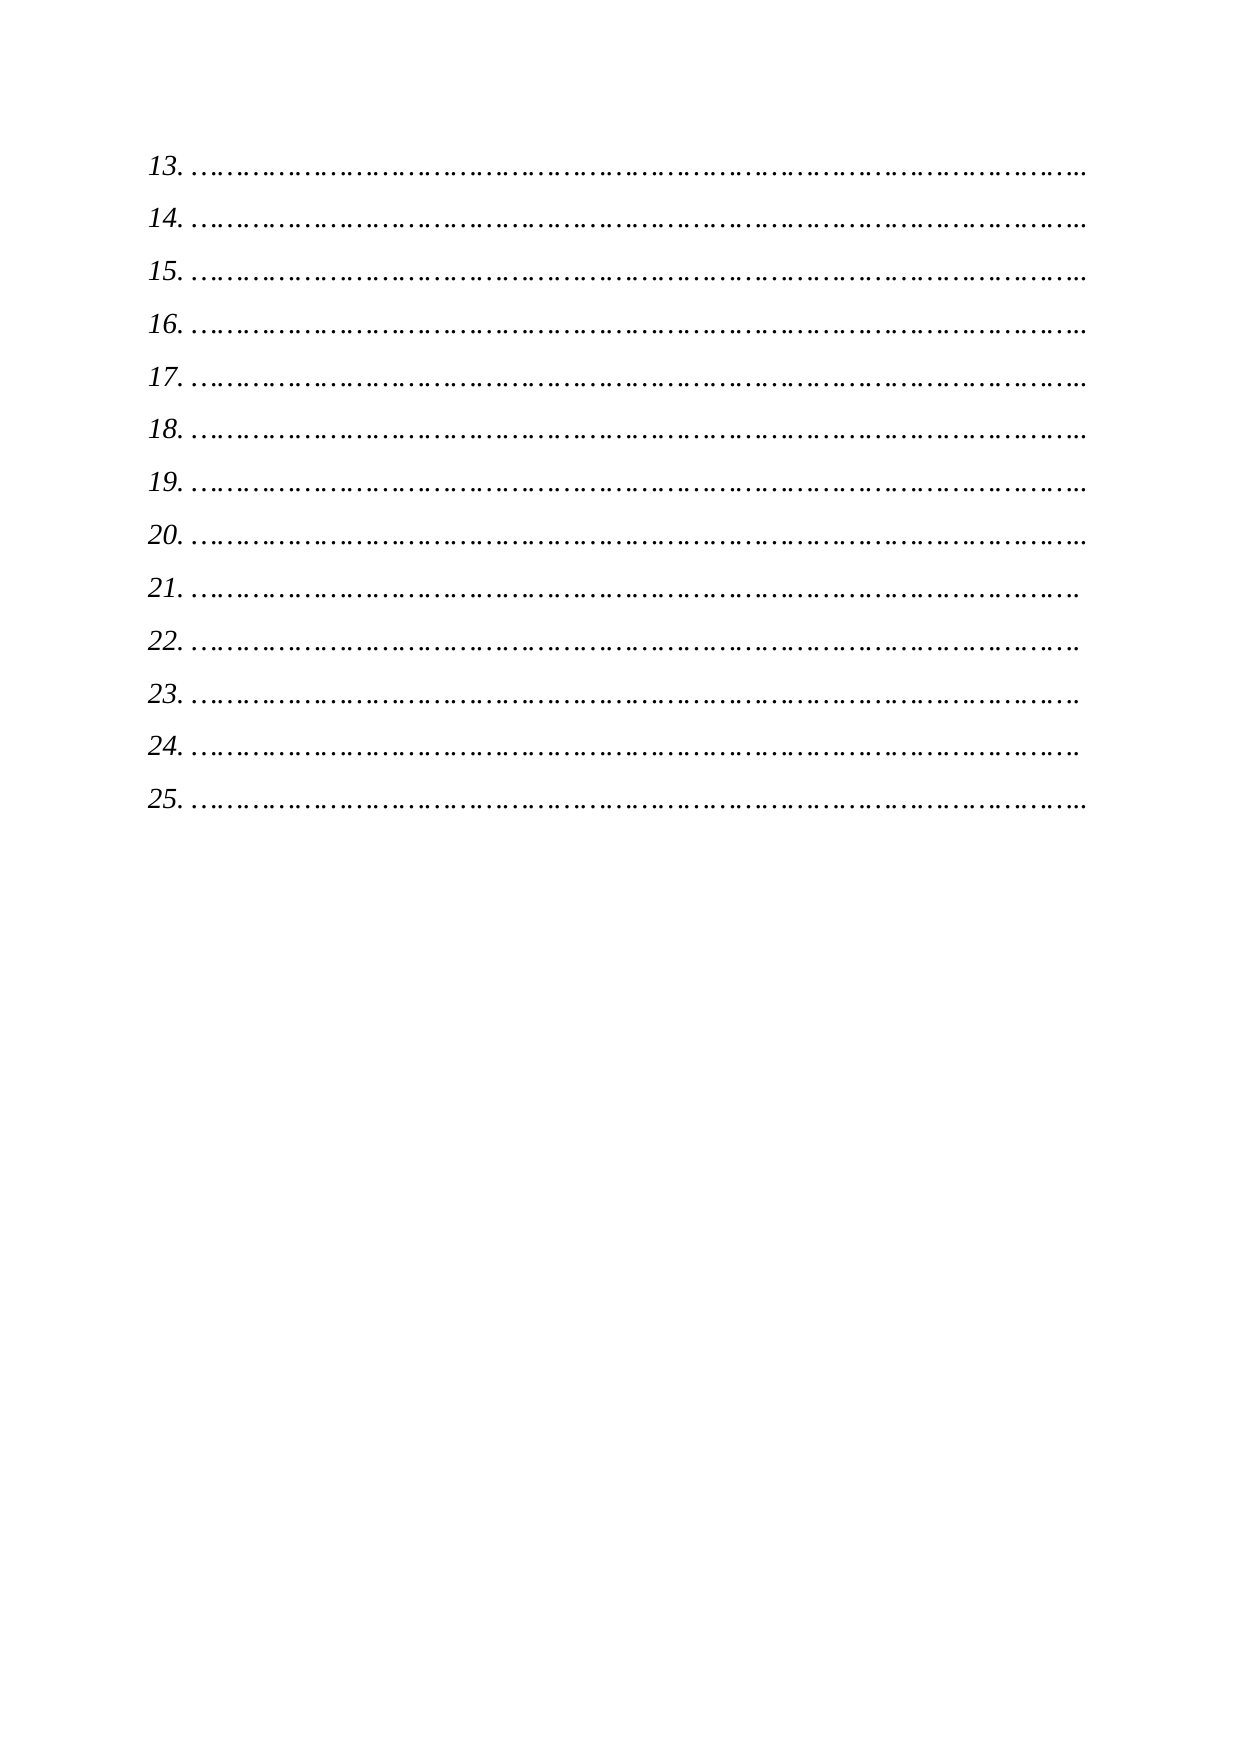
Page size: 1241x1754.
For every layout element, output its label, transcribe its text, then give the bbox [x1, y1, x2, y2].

text 19. ………………………………………………………………………………………….. [148, 464, 1093, 498]
text 15. ………………………………………………………………………………………….. [148, 253, 1093, 287]
text 24. …………………………………………………………………………………………. [148, 728, 1093, 762]
text 20. ………………………………………………………………………………………….. [148, 517, 1093, 551]
text 13. ………………………………………………………………………………………….. [148, 148, 1093, 181]
text 16. ………………………………………………………………………………………….. [148, 306, 1093, 339]
text 25. ………………………………………………………………………………………….. [148, 781, 1093, 815]
text 17. ………………………………………………………………………………………….. [148, 359, 1093, 392]
text 18. ………………………………………………………………………………………….. [148, 412, 1093, 445]
text 22. …………………………………………………………………………………………. [148, 623, 1093, 656]
text 14. ………………………………………………………………………………………….. [148, 200, 1093, 234]
text 21. …………………………………………………………………………………………. [148, 570, 1093, 604]
text 23. …………………………………………………………………………………………. [148, 676, 1093, 709]
